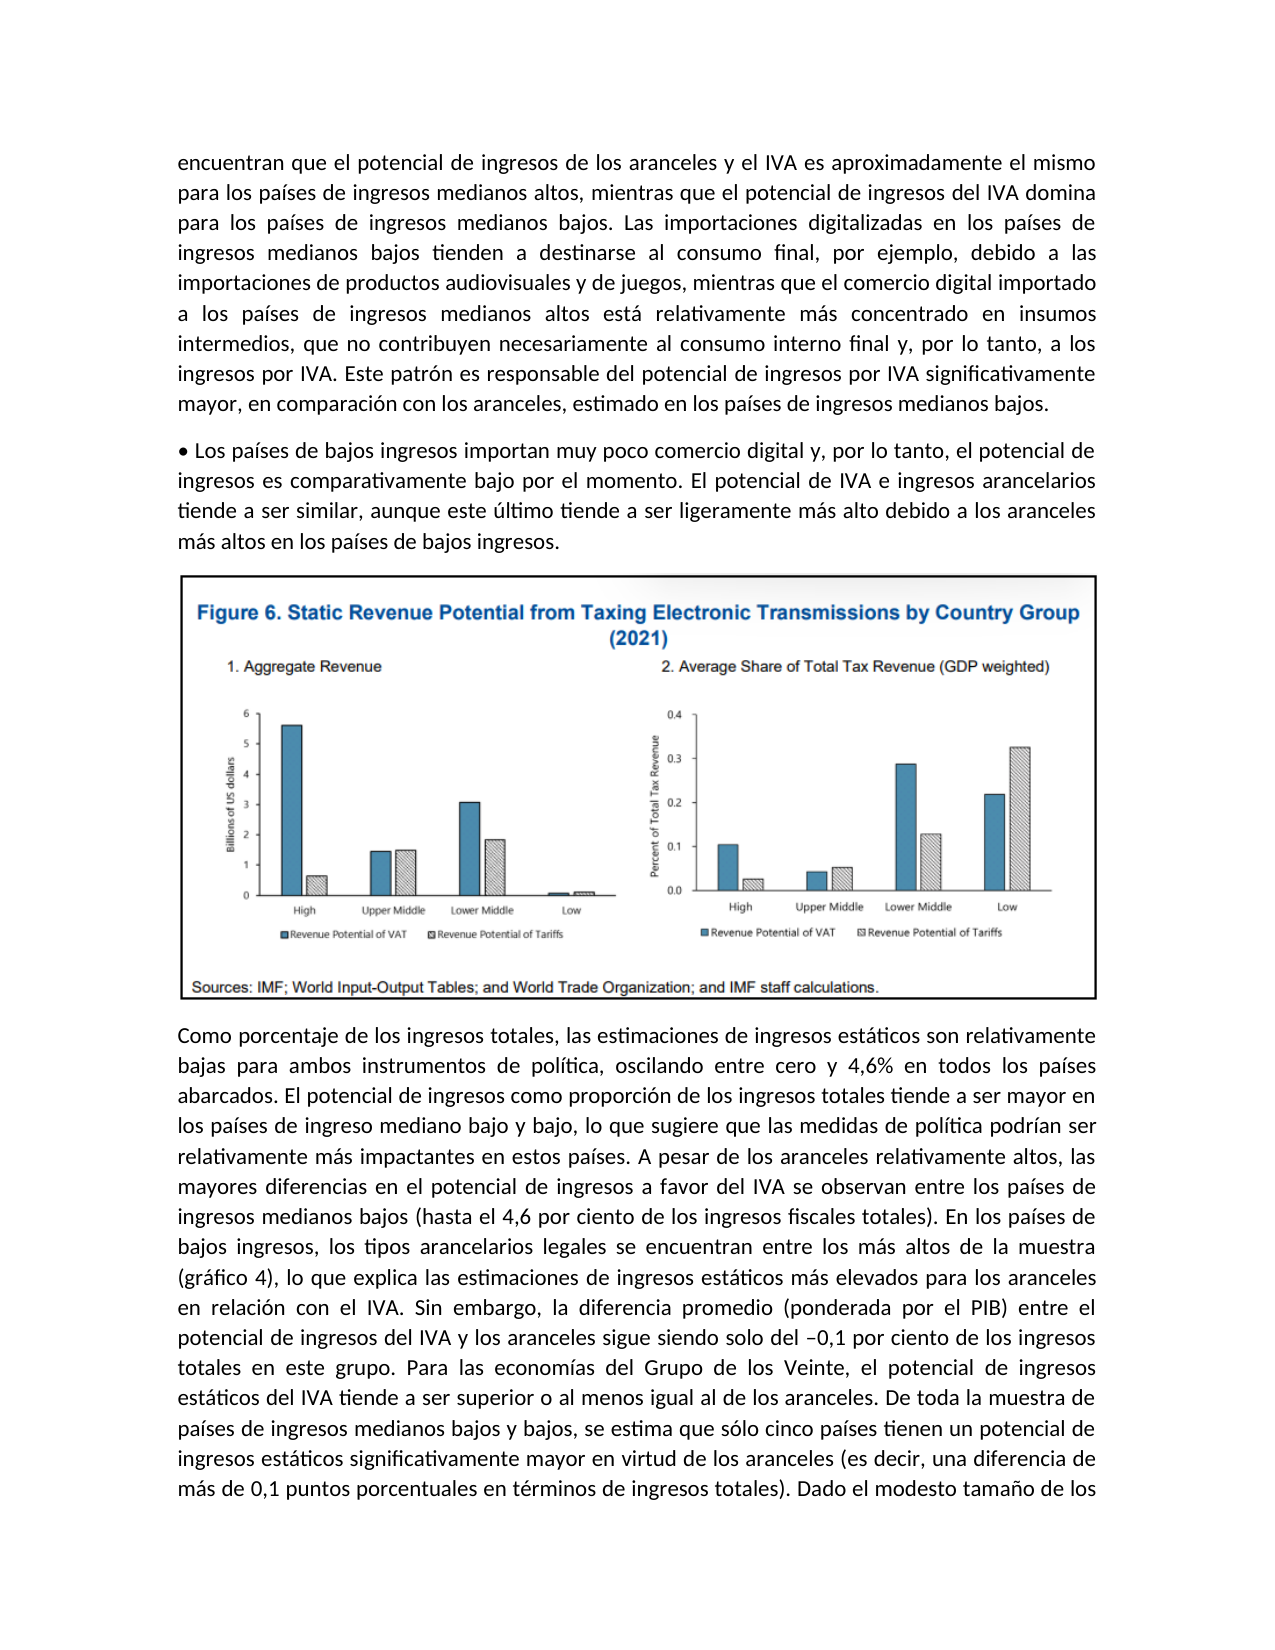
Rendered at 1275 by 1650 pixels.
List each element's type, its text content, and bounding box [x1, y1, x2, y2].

picture [177, 573, 1098, 1002]
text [177, 148, 1098, 417]
text • Los países de bajos ingresos importan muy poco comercio digital y, por lo tanto, el potencial de ingresos es comparativamente bajo por el momento. El potencial de IVA e ingresos arancelarios tiende a ser similar, aunque este último tiende a ser ligeramente más alto debido a los aranceles más altos en los países de bajos ingresos. [177, 436, 1098, 555]
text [177, 1021, 1098, 1502]
